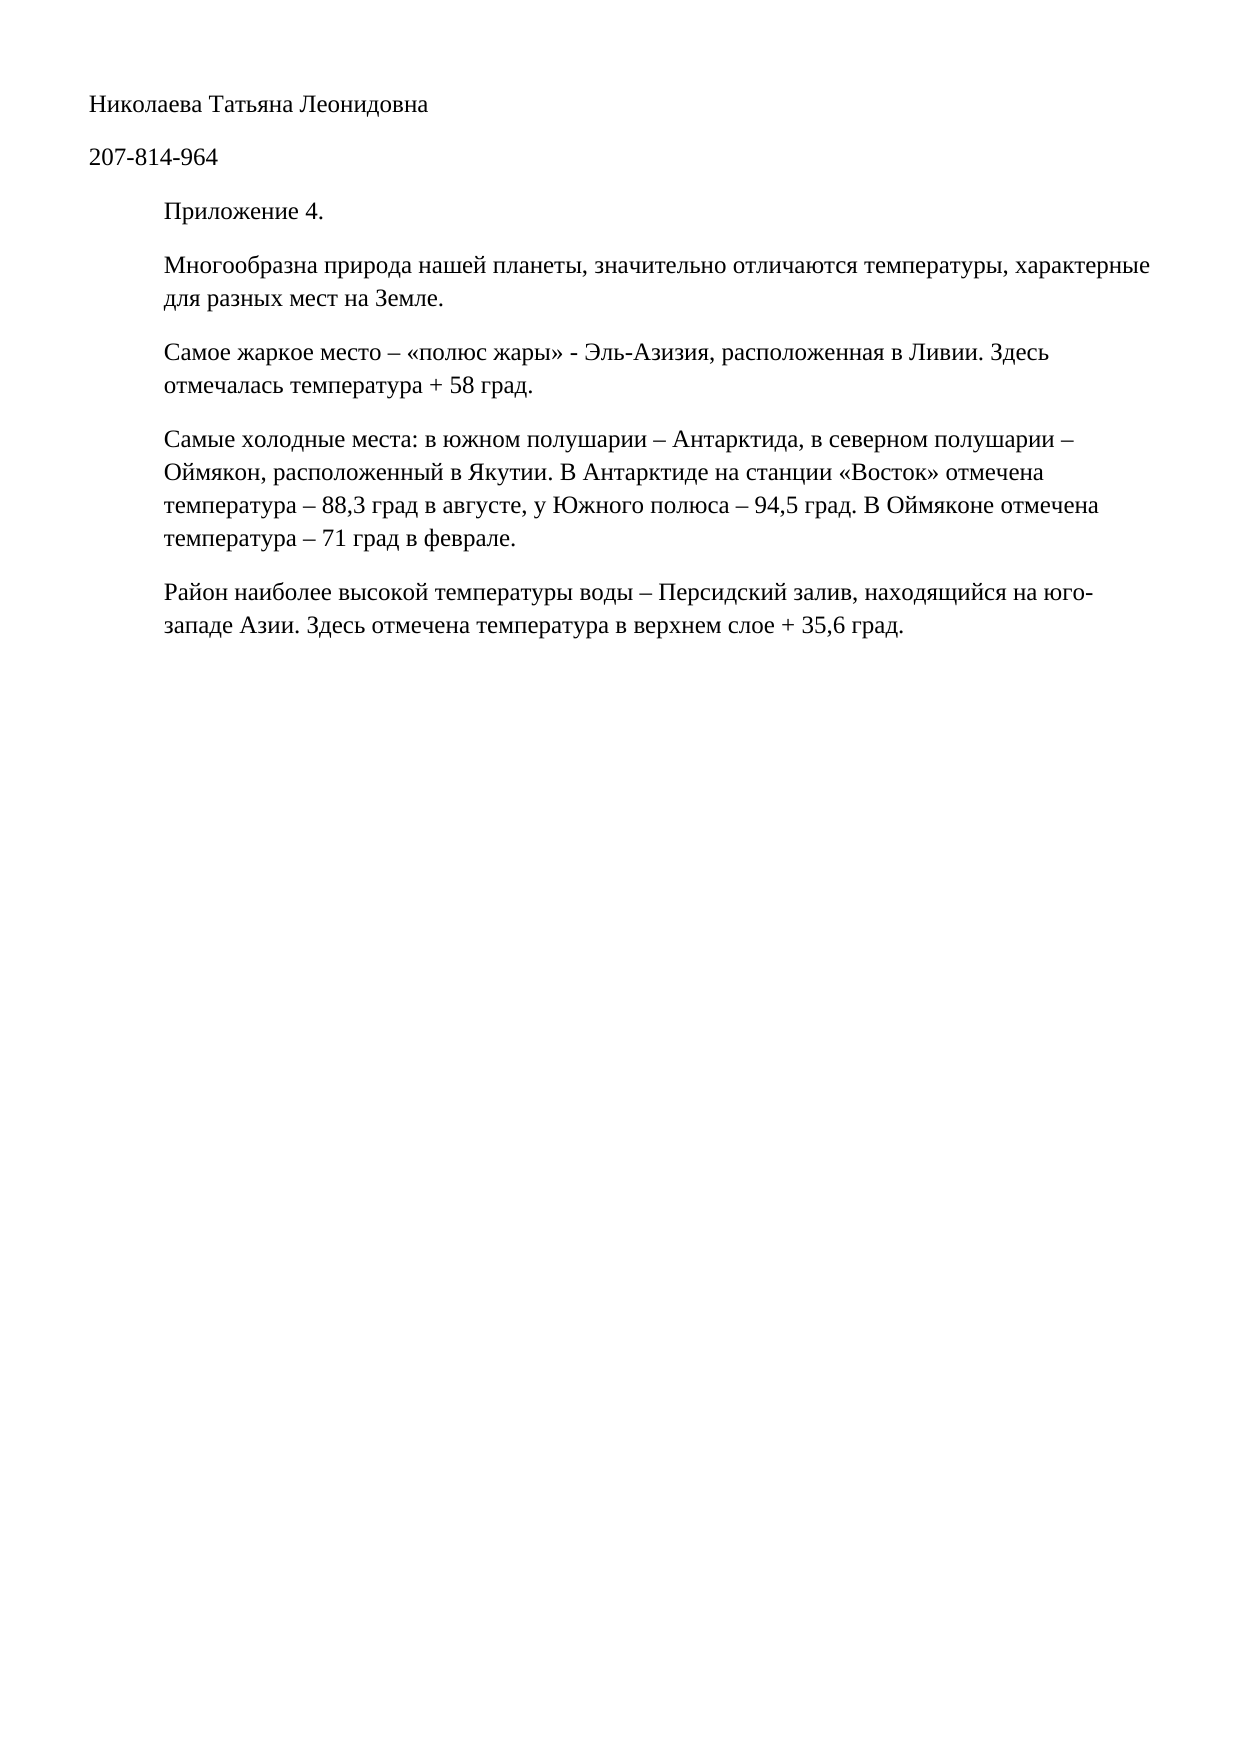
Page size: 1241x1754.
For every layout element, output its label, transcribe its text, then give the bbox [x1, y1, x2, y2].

text Район наиболее высокой температуры воды – Персидский залив, находящийся на юго-западе Азии. Здесь отмечена температура в верхнем слое + 35,6 град. [164, 577, 1152, 639]
text 207-814-964 [89, 142, 1152, 171]
text Многообразна природа нашей планеты, значительно отличаются температуры, характерные для разных мест на Земле. [164, 250, 1152, 312]
text Николаева Татьяна Леонидовна [89, 89, 1152, 117]
text Самое жаркое место – «полюс жары» - Эль-Азизия, расположенная в Ливии. Здесь отмечалась температура + 58 град. [164, 337, 1152, 399]
text Приложение 4. [164, 196, 1152, 225]
text Самые холодные места: в южном полушарии – Антарктида, в северном полушарии – Оймякон, расположенный в Якутии. В Антарктиде на станции «Восток» отмечена температура – 88,3 град в августе, у Южного полюса – 94,5 град. В Оймяконе отмечена температура – 71 град в феврале. [164, 424, 1152, 552]
